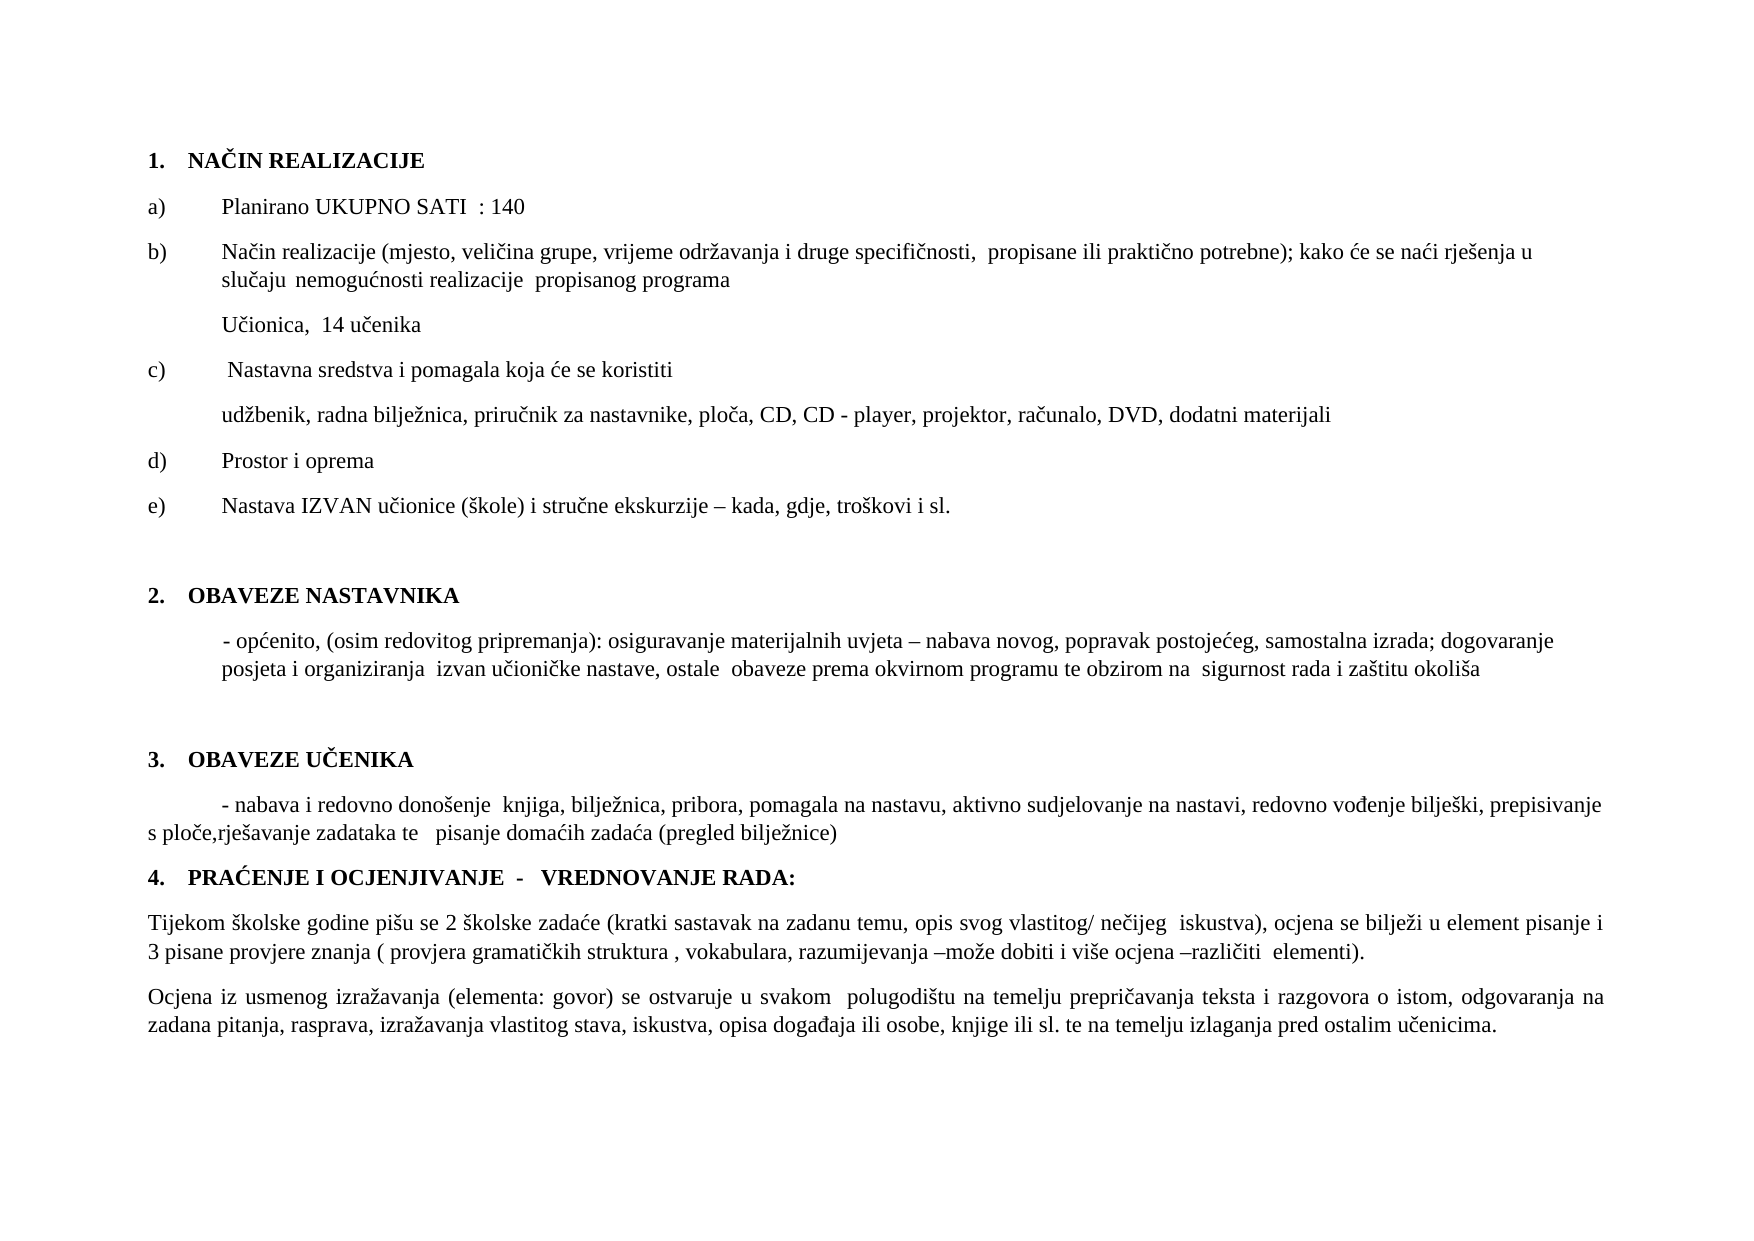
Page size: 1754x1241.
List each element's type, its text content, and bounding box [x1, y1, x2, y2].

text Ocjena iz usmenog izražavanja (elementa: govor) se ostvaruje u svakom polugodištu na temelju prepričavanja teksta i razgovora o istom, odgovaranja na zadana pitanja, rasprava, izražavanja vlastitog stava, iskustva, opisa događaja ili osobe, knjige ili sl. te na temelju izlaganja pred ostalim učenicima. [148, 983, 1606, 1038]
text 1. NAČIN REALIZACIJE [148, 148, 1606, 174]
text - nabava i redovno donošenje knjiga, bilježnica, pribora, pomagala na nastavu, aktivno sudjelovanje na nastavi, redovno vođenje bilješki, prepisivanje s ploče,rješavanje zadataka te pisanje domaćih zadaća (pregled bilježnice) [148, 791, 1606, 846]
text Učionica, 14 učenika [148, 311, 1606, 338]
text 2. OBAVEZE NASTAVNIKA [148, 582, 1606, 608]
text b) Način realizacije (mjesto, veličina grupe, vrijeme održavanja i druge specifičnosti, propisane ili praktično potrebne); kako će se naći rješenja u slučaju nemogućnosti realizacije propisanog programa [148, 238, 1606, 293]
text - općenito, (osim redovitog pripremanja): osiguravanje materijalnih uvjeta – nabava novog, popravak postojećeg, samostalna izrada; dogovaranje posjeta i organiziranja izvan učioničke nastave, ostale obaveze prema okvirnom programu te obzirom na sigurnost rada i zaštitu okoliša [221, 627, 1606, 682]
text 3. OBAVEZE UČENIKA [148, 746, 1606, 772]
text c) Nastavna sredstva i pomagala koja će se koristiti [148, 356, 1606, 383]
text e) Nastava IZVAN učionice (škole) i stručne ekskurzije – kada, gdje, troškovi i sl. [148, 492, 1606, 518]
text 4. PRAĆENJE I OCJENJIVANJE - VREDNOVANJE RADA: [148, 864, 1606, 891]
text Tijekom školske godine pišu se 2 školske zadaće (kratki sastavak na zadanu temu, opis svog vlastitog/ nečijeg iskustva), ocjena se bilježi u element pisanje i 3 pisane provjere znanja ( provjera gramatičkih struktura , vokabulara, razumijevanja –može dobiti i više ocjena –različiti elementi). [148, 909, 1606, 964]
text a) Planirano UKUPNO SATI : 140 [148, 193, 1606, 219]
text udžbenik, radna bilježnica, priručnik za nastavnike, ploča, CD, CD - player, projektor, računalo, DVD, dodatni materijali [148, 402, 1606, 428]
text d) Prostor i oprema [148, 447, 1606, 473]
